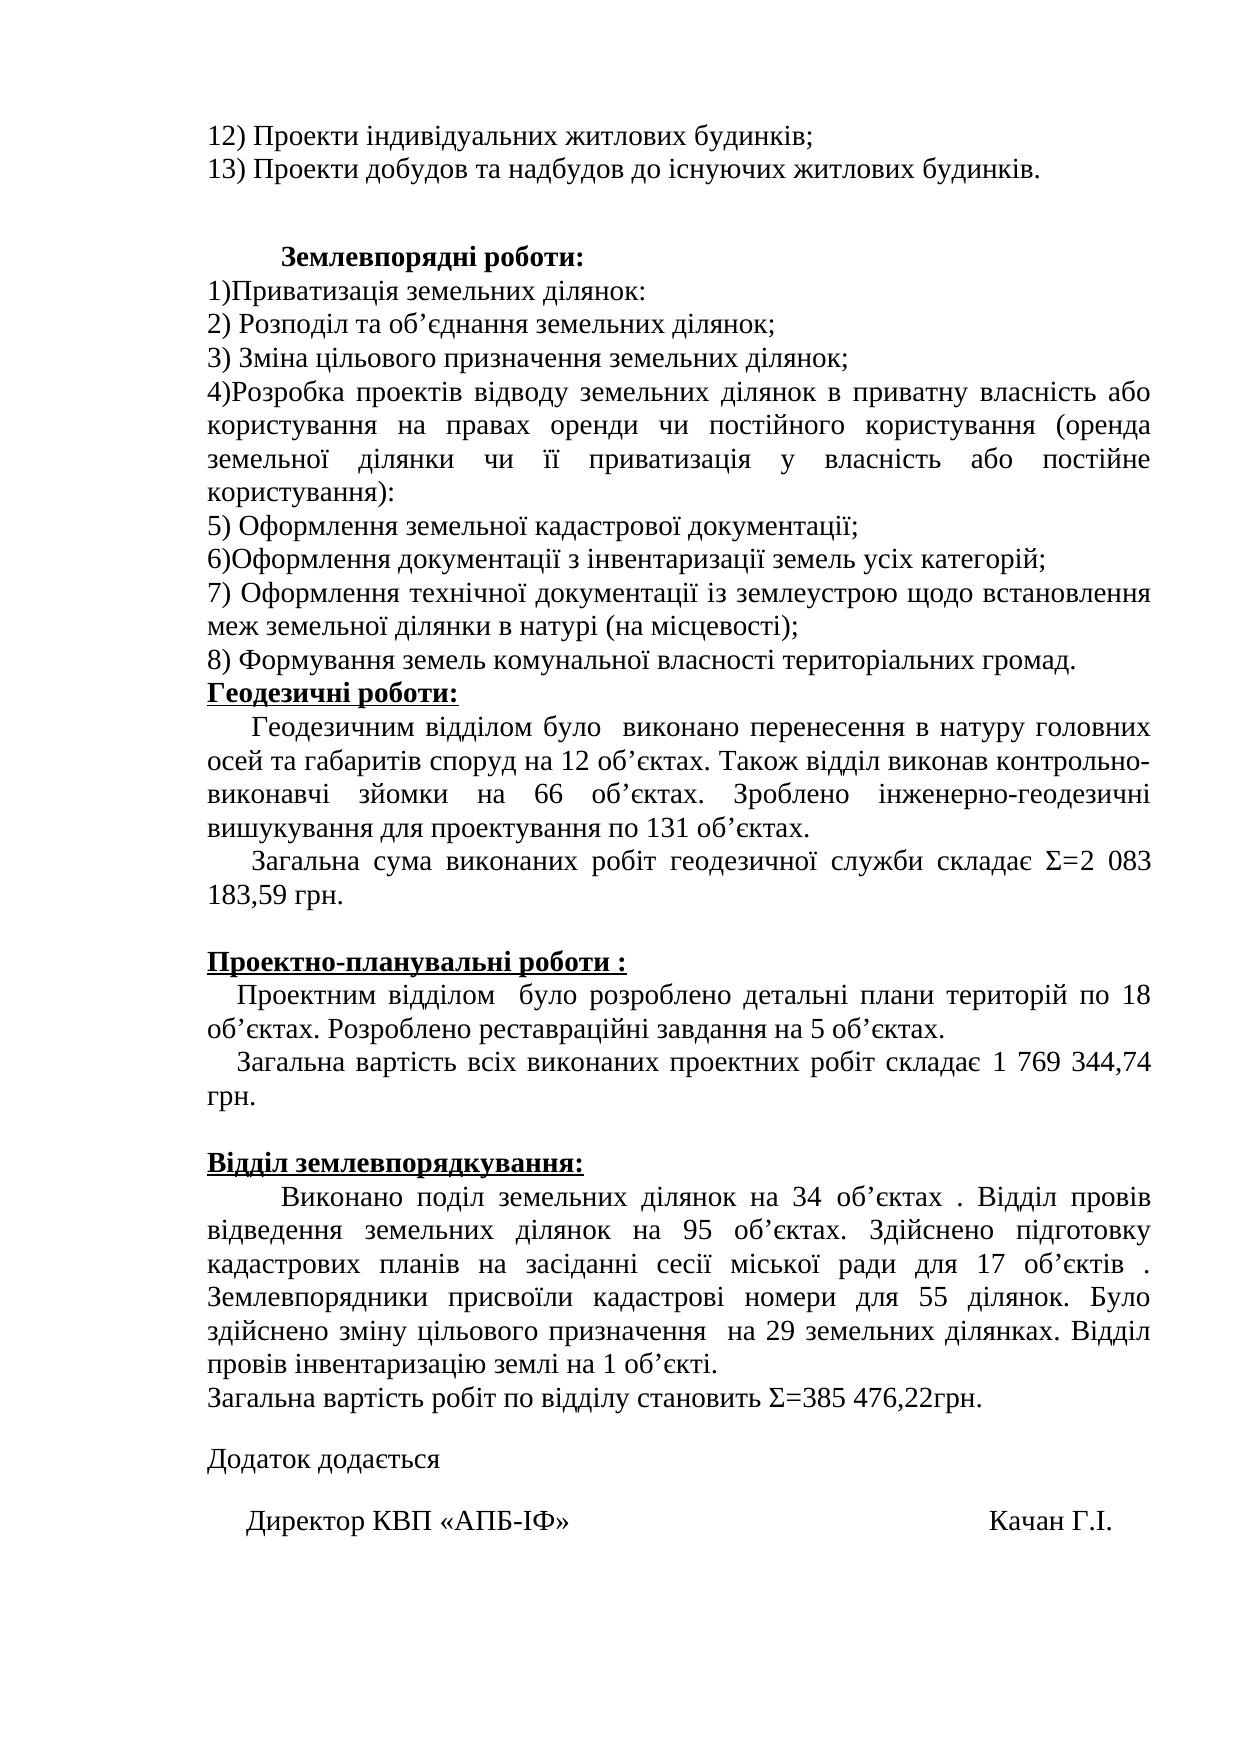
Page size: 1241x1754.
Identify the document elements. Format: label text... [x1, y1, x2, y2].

text 5) Оформлення земельної кадастрової документації; [207, 508, 1152, 541]
text Виконано поділ земельних ділянок на 34 об’єктах . Відділ провів відведення земельних ділянок на 95 об’єктах. Здійснено підготовку кадастрових планів на засіданні сесії міської ради для 17 об’єктів . Землевпорядники присвоїли кадастрові номери для 55 ділянок. Було здійснено зміну цільового призначення на 29 земельних ділянках. Відділ провів інвентаризацію землі на 1 об’єкті. [207, 1179, 1152, 1380]
text 3) Зміна цільового призначення земельних ділянок; [207, 340, 1152, 374]
text Відділ землевпорядкування: [207, 1145, 1152, 1179]
text Загальна вартість робіт по відділу становить Σ=385 476,22грн. [207, 1380, 1152, 1413]
text Геодезичним відділом було виконано перенесення в натуру головних осей та габаритів споруд на 12 об’єктах. Також відділ виконав контрольно-виконавчі зйомки на 66 об’єктах. Зроблено інженерно-геодезичні вишукування для проектування по 131 об’єктах. [207, 709, 1152, 843]
text Додаток додається [207, 1442, 1152, 1475]
text Директор КВП «АПБ-ІФ» Качан Г.І. [207, 1503, 1152, 1537]
text 6)Оформлення документації з інвентаризації земель усіх категорій; [207, 541, 1152, 575]
text Загальна сума виконаних робіт геодезичної служби складає Σ=2 083 183,59 грн. [207, 843, 1152, 910]
text 8) Формування земель комунальної власності територіальних громад. [207, 642, 1152, 676]
text 13) Проекти добудов та надбудов до існуючих житлових будинків. [207, 152, 1152, 185]
text Проектним відділом було розроблено детальні плани територій по 18 об’єктах. Розроблено реставраційні завдання на 5 об’єктах. [207, 977, 1152, 1044]
text Геодезичні роботи: [207, 676, 1152, 709]
text 4)Розробка проектів відводу земельних ділянок в приватну власність або користування на правах оренди чи постійного користування (оренда земельної ділянки чи її приватизація у власність або постійне користування): [207, 374, 1152, 508]
text 7) Оформлення технічної документації із землеустрою щодо встановлення меж земельної ділянки в натурі (на місцевості); [207, 575, 1152, 642]
text 12) Проекти індивідуальних житлових будинків; [207, 118, 1152, 152]
text 1)Приватизація земельних ділянок: [207, 273, 1152, 307]
text Проектно-планувальні роботи : [207, 944, 1152, 977]
text 2) Розподіл та об’єднання земельних ділянок; [207, 307, 1152, 340]
text Загальна вартість всіх виконаних проектних робіт складає 1 769 344,74 грн. [207, 1044, 1152, 1112]
text Землевпорядні роботи: [207, 239, 1152, 273]
